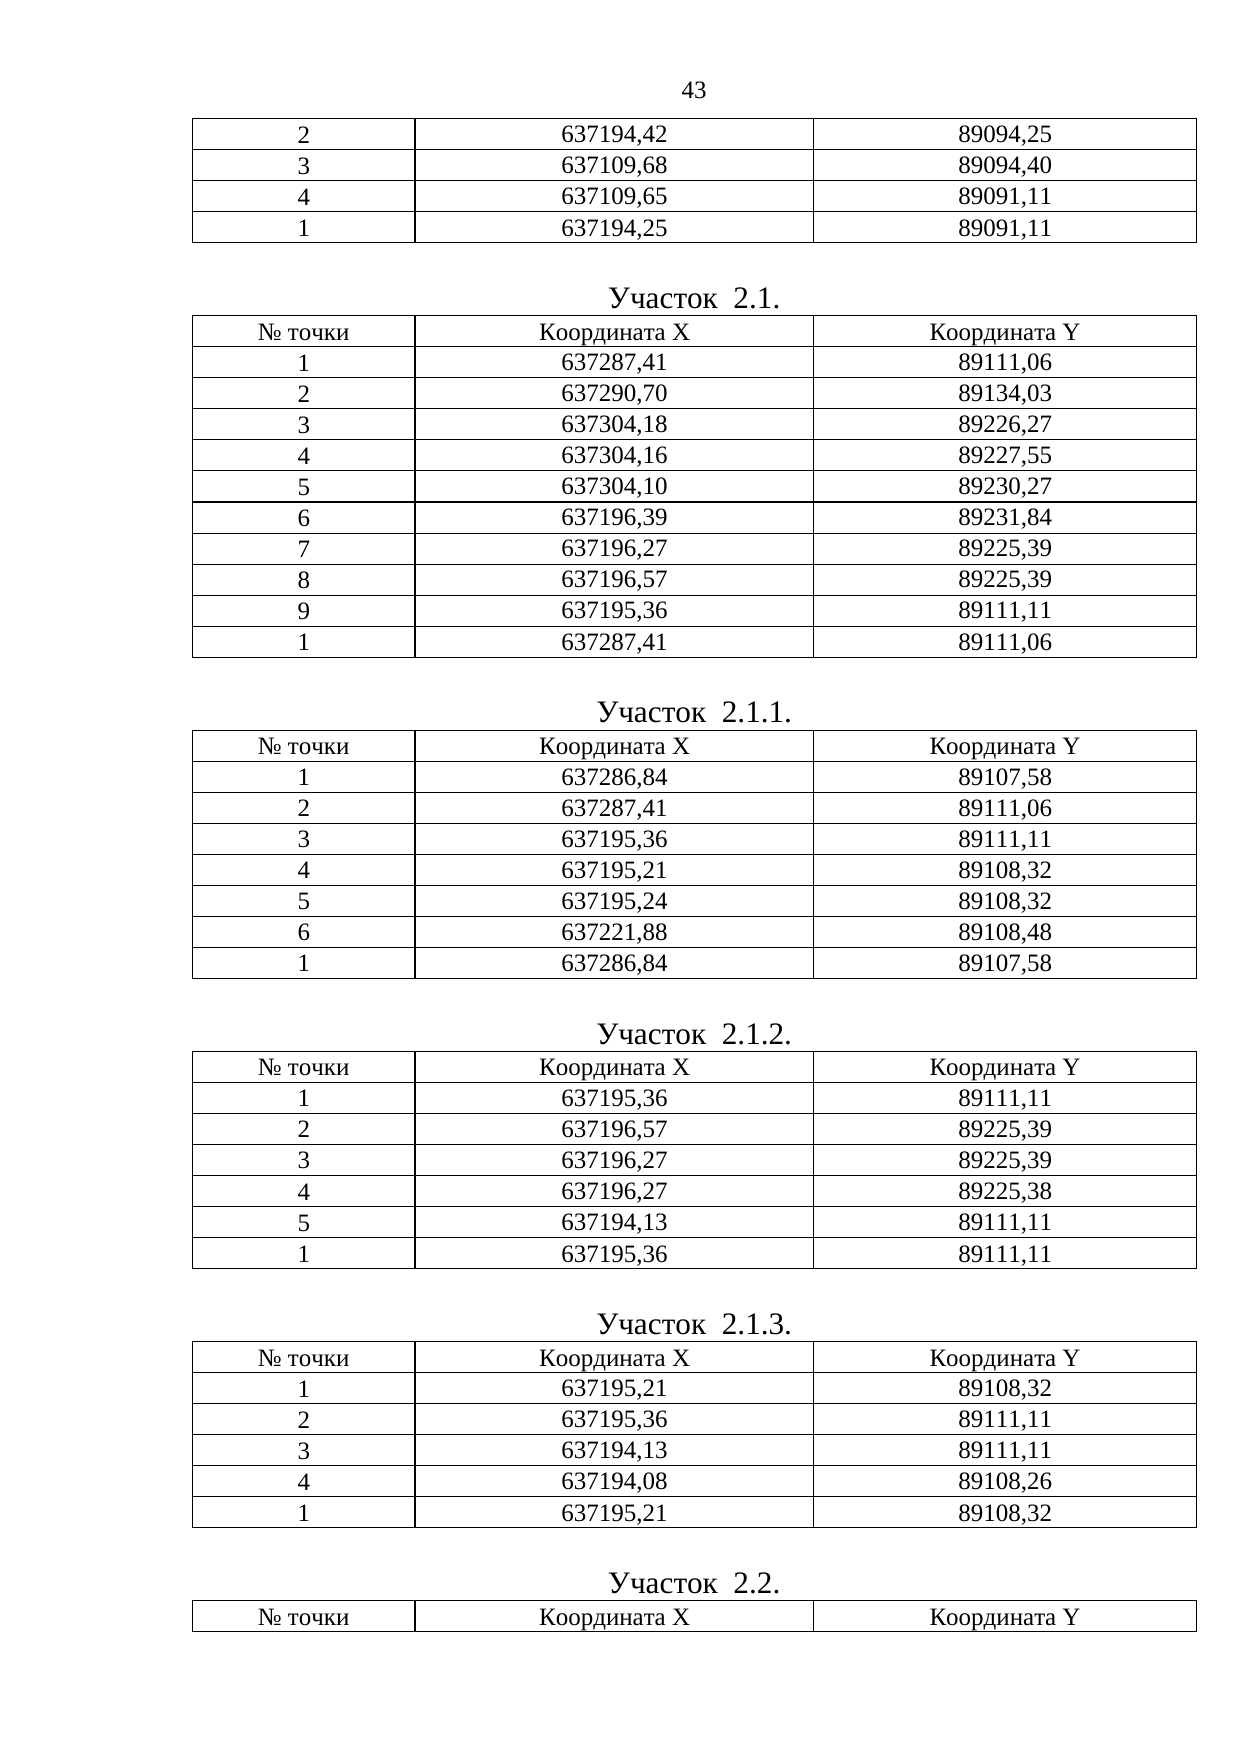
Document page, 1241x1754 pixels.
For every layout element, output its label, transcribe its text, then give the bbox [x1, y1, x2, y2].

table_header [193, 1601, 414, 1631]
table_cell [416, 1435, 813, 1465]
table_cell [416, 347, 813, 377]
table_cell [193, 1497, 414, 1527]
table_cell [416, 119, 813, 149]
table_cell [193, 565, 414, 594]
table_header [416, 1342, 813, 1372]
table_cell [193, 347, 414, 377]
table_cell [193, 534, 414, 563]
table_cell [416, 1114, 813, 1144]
text Участок 2.1.3. [207, 1305, 1181, 1341]
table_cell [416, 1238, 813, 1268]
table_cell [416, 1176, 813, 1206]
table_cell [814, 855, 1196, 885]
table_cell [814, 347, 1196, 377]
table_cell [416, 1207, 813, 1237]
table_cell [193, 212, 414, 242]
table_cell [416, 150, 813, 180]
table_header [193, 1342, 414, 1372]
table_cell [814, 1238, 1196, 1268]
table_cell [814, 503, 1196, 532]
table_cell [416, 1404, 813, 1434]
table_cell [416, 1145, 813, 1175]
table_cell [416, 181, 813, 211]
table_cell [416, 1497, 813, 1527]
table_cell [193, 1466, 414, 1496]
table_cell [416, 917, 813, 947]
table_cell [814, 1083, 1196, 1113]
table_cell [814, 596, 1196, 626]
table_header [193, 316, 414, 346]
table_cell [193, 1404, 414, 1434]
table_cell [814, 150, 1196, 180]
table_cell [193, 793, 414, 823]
text Участок 2.1. [207, 279, 1181, 315]
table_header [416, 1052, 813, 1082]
text Участок 2.1.2. [207, 1015, 1181, 1051]
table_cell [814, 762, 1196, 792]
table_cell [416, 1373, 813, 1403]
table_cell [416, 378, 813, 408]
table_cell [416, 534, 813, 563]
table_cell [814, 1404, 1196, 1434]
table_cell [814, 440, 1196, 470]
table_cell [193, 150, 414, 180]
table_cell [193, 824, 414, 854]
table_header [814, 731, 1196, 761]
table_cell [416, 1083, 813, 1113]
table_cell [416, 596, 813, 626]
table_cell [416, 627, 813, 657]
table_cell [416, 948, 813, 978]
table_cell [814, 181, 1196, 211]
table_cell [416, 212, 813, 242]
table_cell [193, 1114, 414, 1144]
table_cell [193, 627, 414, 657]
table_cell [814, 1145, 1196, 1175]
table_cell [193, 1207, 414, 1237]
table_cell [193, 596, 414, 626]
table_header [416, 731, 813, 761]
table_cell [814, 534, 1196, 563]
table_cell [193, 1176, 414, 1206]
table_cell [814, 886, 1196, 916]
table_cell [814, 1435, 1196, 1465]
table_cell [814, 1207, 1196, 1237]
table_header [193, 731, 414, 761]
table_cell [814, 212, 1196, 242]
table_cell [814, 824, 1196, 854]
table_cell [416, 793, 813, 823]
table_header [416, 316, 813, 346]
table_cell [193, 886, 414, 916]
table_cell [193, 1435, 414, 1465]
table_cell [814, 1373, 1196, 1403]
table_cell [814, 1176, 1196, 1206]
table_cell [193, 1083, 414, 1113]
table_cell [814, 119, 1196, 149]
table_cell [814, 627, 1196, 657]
text Участок 2.1.1. [207, 694, 1181, 729]
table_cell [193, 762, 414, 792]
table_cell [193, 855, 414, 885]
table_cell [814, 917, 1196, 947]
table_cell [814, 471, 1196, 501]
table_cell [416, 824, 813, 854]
text Участок 2.2. [207, 1564, 1181, 1600]
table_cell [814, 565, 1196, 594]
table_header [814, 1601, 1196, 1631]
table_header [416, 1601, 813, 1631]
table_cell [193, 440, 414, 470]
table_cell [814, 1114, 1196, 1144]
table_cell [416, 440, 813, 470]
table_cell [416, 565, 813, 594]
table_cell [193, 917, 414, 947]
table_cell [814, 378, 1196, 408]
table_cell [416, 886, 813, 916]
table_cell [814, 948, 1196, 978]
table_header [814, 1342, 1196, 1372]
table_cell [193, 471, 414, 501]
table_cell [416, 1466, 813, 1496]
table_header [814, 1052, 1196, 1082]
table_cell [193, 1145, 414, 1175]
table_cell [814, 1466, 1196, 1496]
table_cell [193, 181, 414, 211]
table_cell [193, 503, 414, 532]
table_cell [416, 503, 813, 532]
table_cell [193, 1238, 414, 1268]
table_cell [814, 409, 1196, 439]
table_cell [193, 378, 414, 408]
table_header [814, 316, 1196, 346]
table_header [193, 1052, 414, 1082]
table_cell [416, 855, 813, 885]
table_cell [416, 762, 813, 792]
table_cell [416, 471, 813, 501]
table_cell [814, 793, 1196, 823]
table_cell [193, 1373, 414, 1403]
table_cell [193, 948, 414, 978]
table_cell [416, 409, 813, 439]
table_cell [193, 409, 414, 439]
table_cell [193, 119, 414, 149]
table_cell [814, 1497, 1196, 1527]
